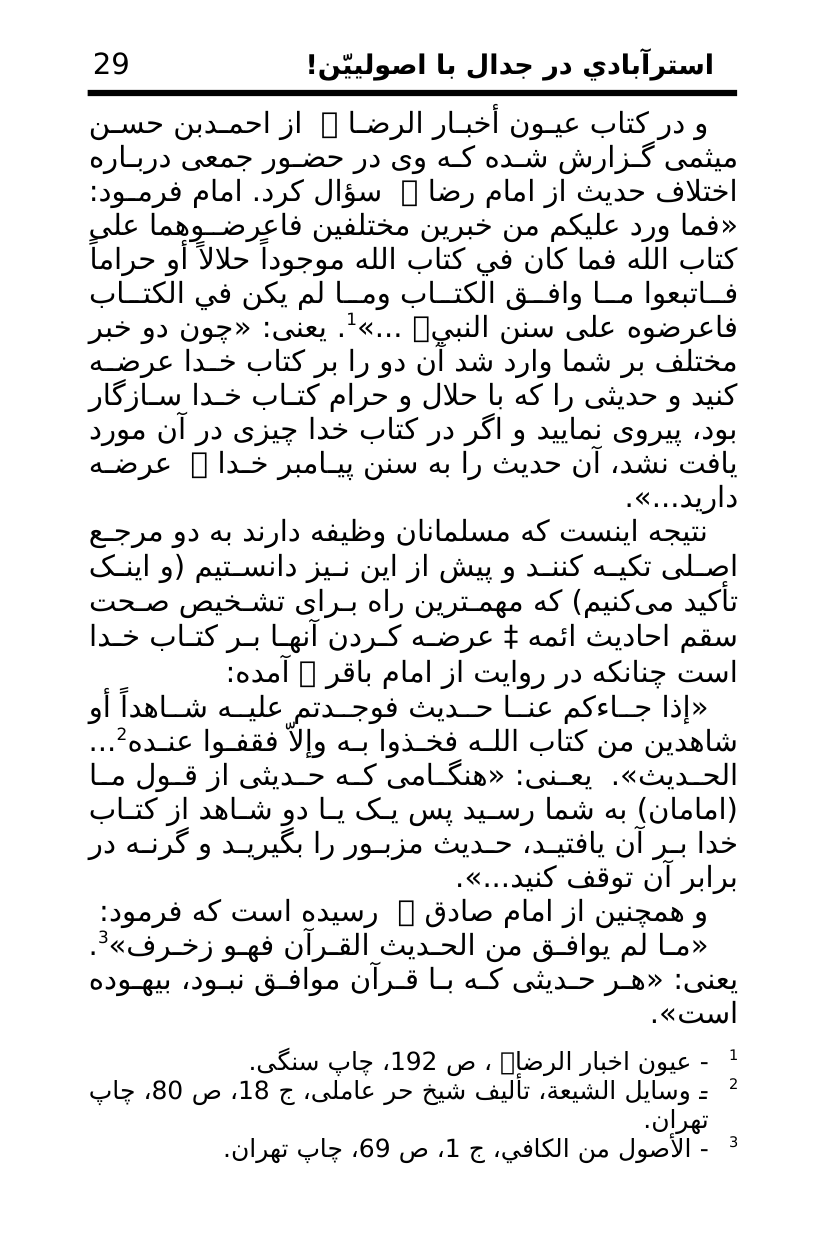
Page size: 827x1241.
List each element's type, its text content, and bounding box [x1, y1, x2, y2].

text «ما لم یوافق من الحدیث القرآن فهو زخرف». یعنی: «هر حدیثی که با قرآن موافق نبود، بیهوده است». [89, 928, 738, 1030]
text نتیجه اینست که مسلمانان وظیفه دارند به دو مرجع اصلی تکیه کنند و پیش از این نیز دانستیم (و اینک تأکید می‌کنیم) که مهمترین راه برای تشخیص صحت سقم احادیث ائمه ‡ عرضه کردن آنها بر کتاب خدا است چنانکه در روایت از امام باقر آمده: [89, 514, 738, 689]
text «إذا جاءكم عنا حدیث فوجدتم علیه شاهداً أو شاهدین من كتاب الله فخذوا به وإلاّ فقفوا عنده... الحدیث». یعنی: «هنگامی که حدیثی از قول ما (امامان) به شما رسید پس یک یا دو شاهد از کتاب خدا بر آن یافتید، حدیث مزبور را بگیرید و گرنه در برابر آن توقف کنید...». [89, 690, 738, 894]
text و در کتاب عیون أخبار الرضا از احمدبن حسن میثمی گزارش شده که وی در حضور جمعی درباره اختلاف حدیث از امام رضا سؤال کرد. امام فرمود: «فما ورد علیكم من خبرین مختلفین فاعرضوهما علی كتاب الله فما كان في كتاب الله موجوداً حلالاً أو حراماً فاتبعوا ما وافق الكتاب وما لم یكن في الكتاب فاعرضوه علی سنن النبي ...». یعنی: «چون دو خبر مختلف بر شما وارد شد آن دو را بر کتاب خدا عرضه کنید و حدیثی را که با حلال و حرام کتاب خدا سازگار بود، پیروی نمایید و اگر در کتاب خدا چیزی در آن مورد یافت نشد، آن حدیث را به سنن پیامبر خدا عرضه دارید...». [89, 106, 738, 514]
text و همچنین از امام صادق رسیده است که فرمود: [89, 894, 738, 928]
